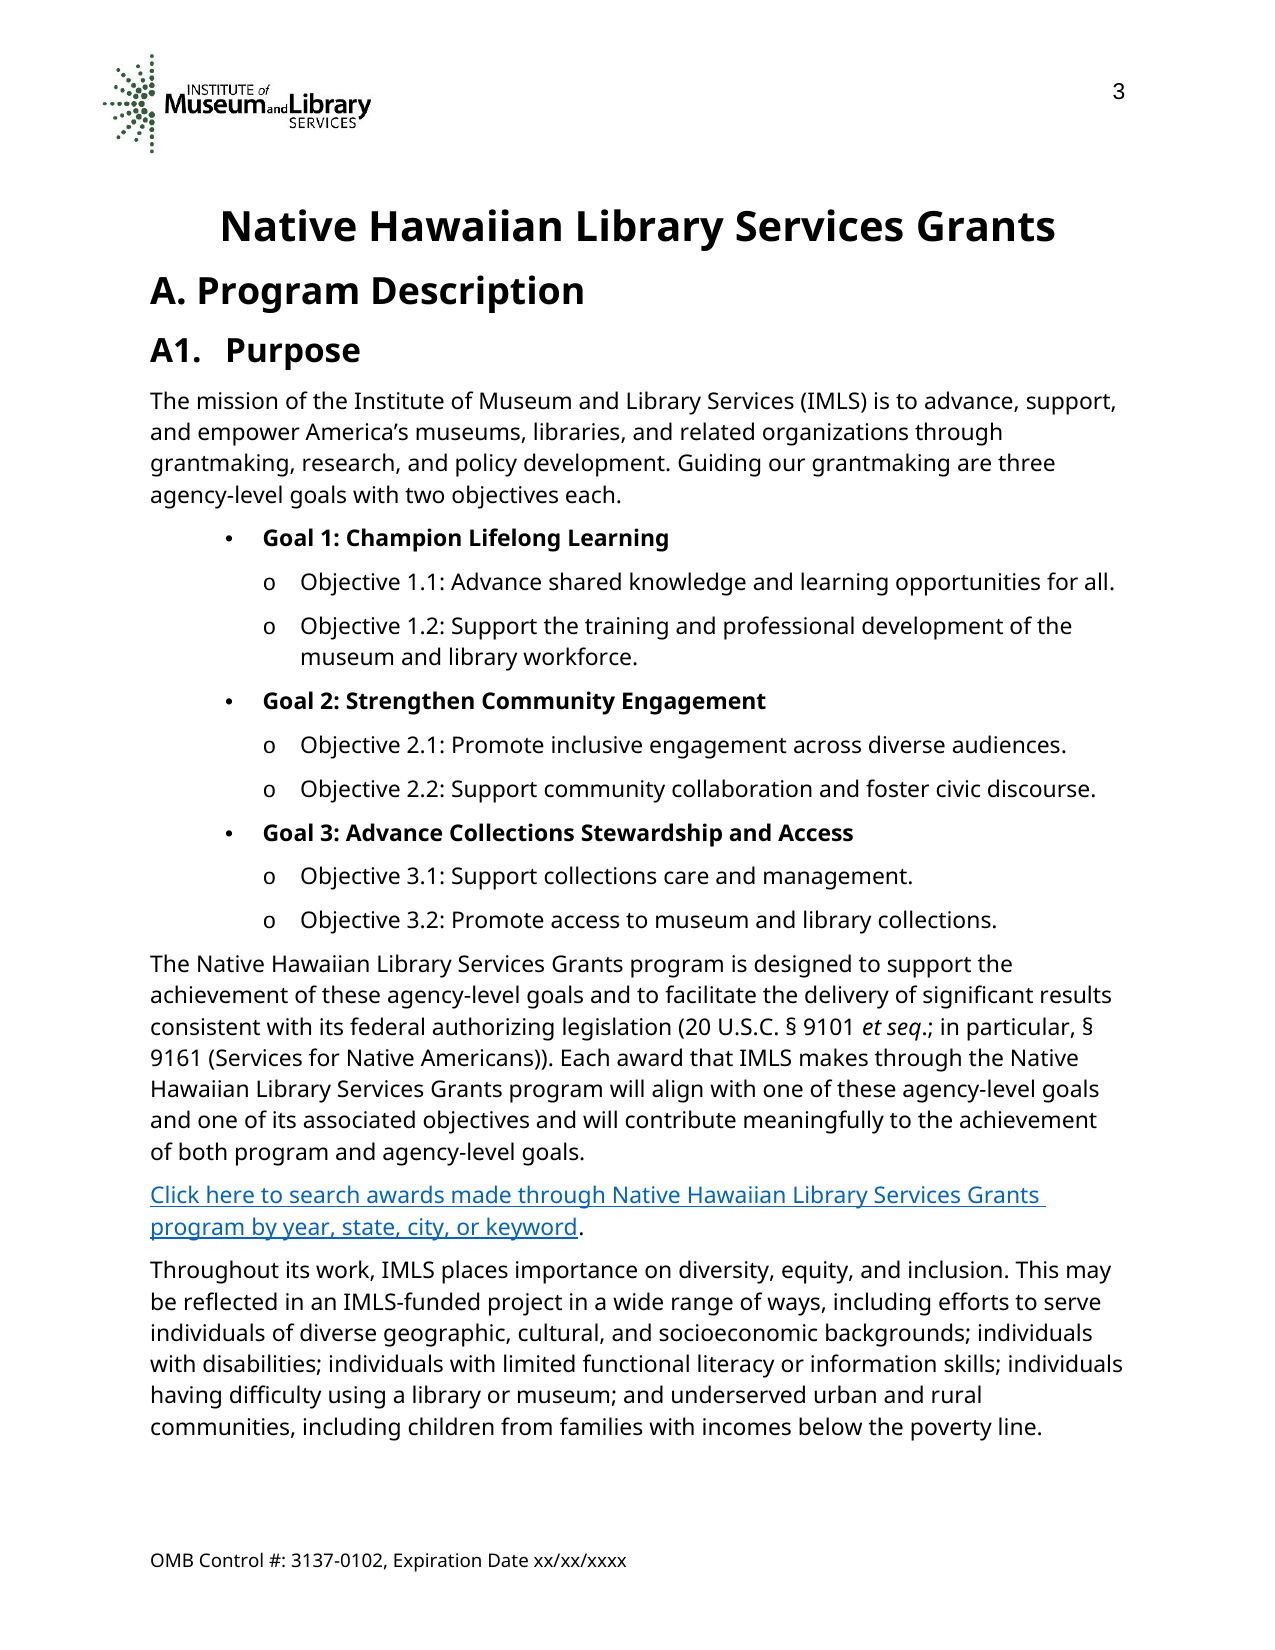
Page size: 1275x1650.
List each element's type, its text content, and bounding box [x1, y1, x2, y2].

list Objective 2.2: Support community collaboration and foster civic discourse. [262, 773, 1125, 804]
list Goal 1: Champion Lifelong Learning [225, 522, 1125, 553]
list Objective 1.2: Support the training and professional development of the museum and library workforce. [262, 610, 1125, 672]
subtitle A1. Purpose [150, 327, 1125, 372]
list Objective 2.1: Promote inclusive engagement across diverse audiences. [262, 729, 1125, 760]
list Goal 3: Advance Collections Stewardship and Access [225, 816, 1125, 848]
text The mission of the Institute of Museum and Library Services (IMLS) is to advance, support, and empower America’s museums, libraries, and related organizations through grantmaking, research, and policy development. Guiding our grantmaking are three agency-level goals with two objectives each. [150, 385, 1125, 510]
list Objective 3.1: Support collections care and management. [262, 860, 1125, 892]
list Objective 3.2: Promote access to museum and library collections. [262, 904, 1125, 935]
text Throughout its work, IMLS places importance on diversity, equity, and inclusion. This may be reflected in an IMLS-funded project in a wide range of ways, including efforts to serve individuals of diverse geographic, cultural, and socioeconomic backgrounds; individuals with disabilities; individuals with limited functional literacy or information skills; individuals having difficulty using a library or museum; and underserved urban and rural communities, including children from families with incomes below the poverty line. [150, 1254, 1125, 1442]
text The Native Hawaiian Library Services Grants program is designed to support the achievement of these agency-level goals and to facilitate the delivery of significant results consistent with its federal authorizing legislation (20 U.S.C. § 9101 et seq.; in particular, § 9161 (Services for Native Americans)). Each award that IMLS makes through the Native Hawaiian Library Services Grants program will align with one of these agency-level goals and one of its associated objectives and will contribute meaningfully to the achievement of both program and agency-level goals. [150, 948, 1125, 1167]
subtitle A. Program Description [150, 266, 1125, 314]
list Goal 2: Strengthen Community Engagement [225, 685, 1125, 716]
text Click here to search awards made through Native Hawaiian Library Services Grants program by year, state, city, or keyword. [150, 1179, 1125, 1242]
subtitle Native Hawaiian Library Services Grants [150, 197, 1125, 253]
picture [99, 40, 380, 167]
list Objective 1.1: Advance shared knowledge and learning opportunities for all. [262, 566, 1125, 597]
